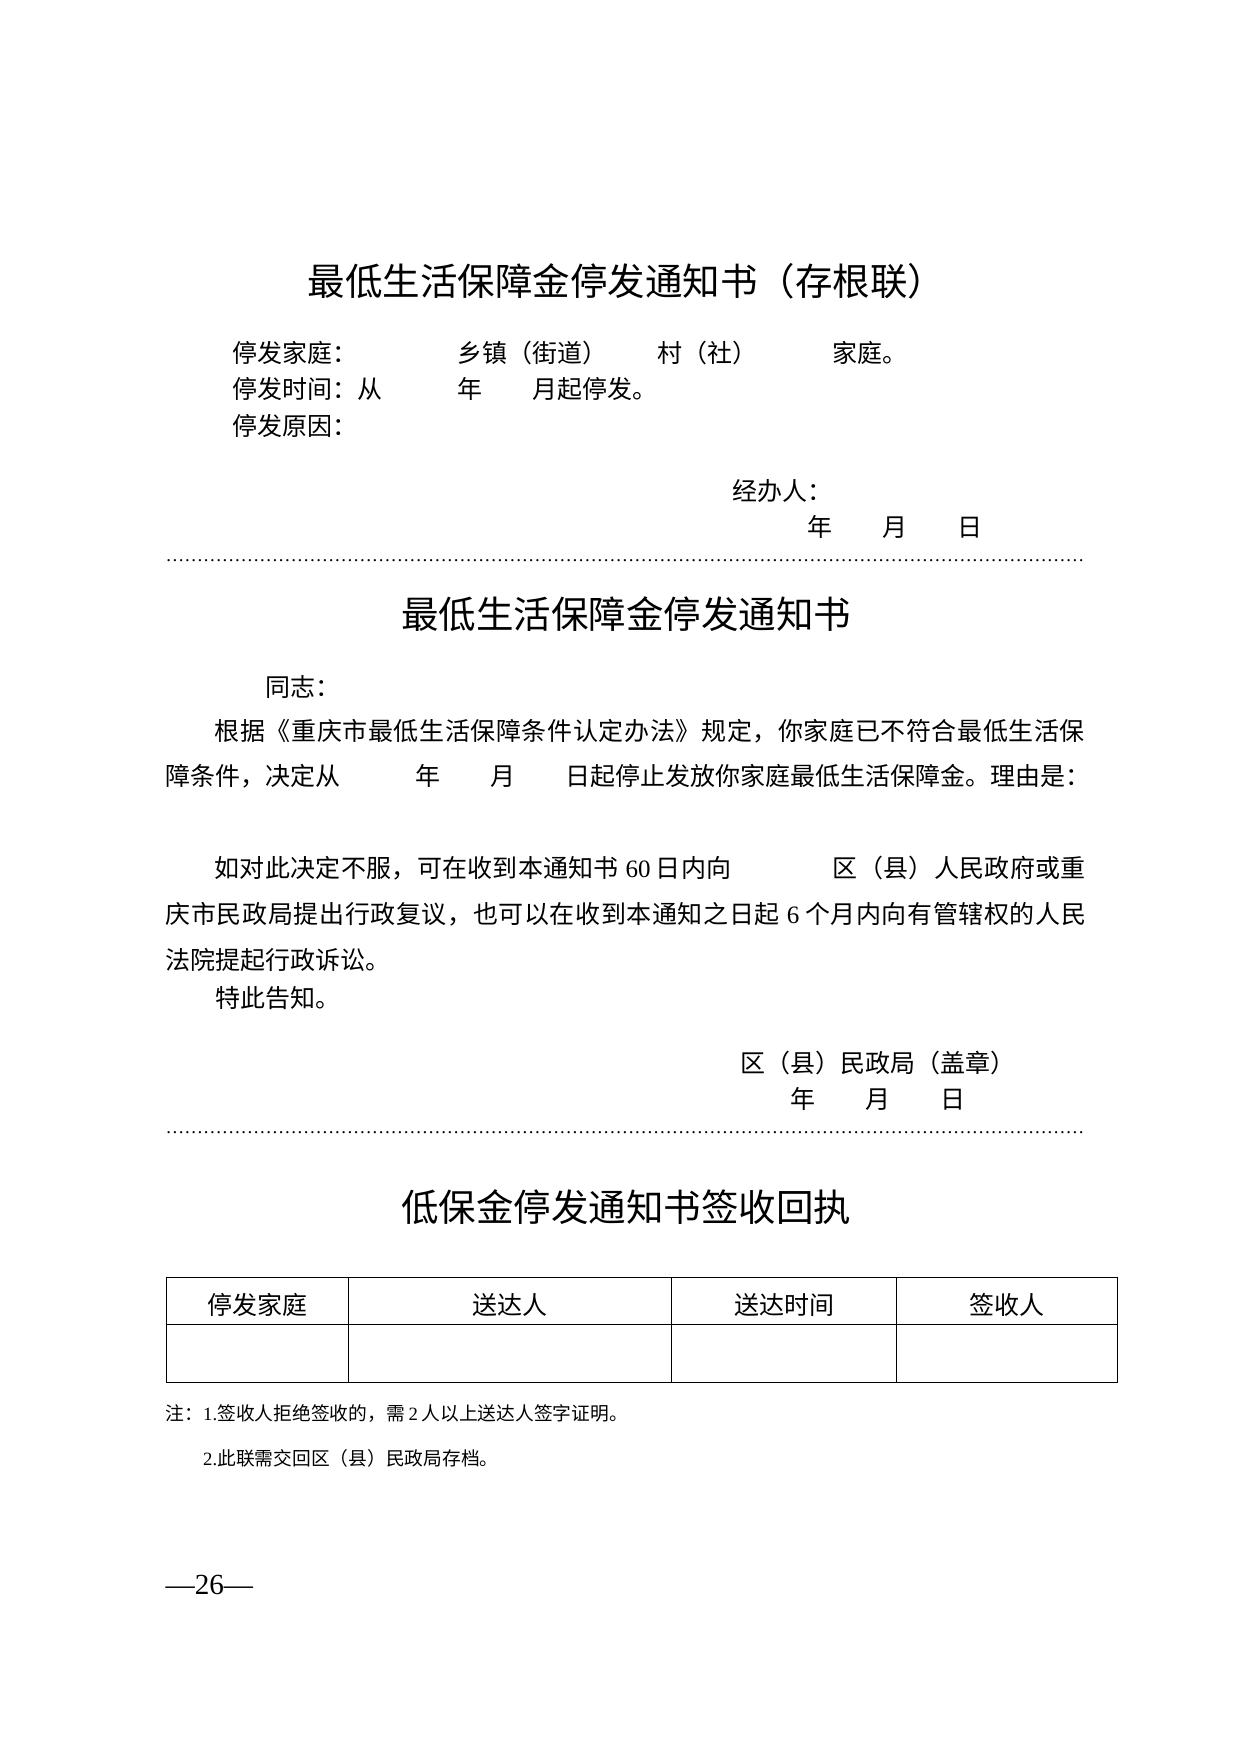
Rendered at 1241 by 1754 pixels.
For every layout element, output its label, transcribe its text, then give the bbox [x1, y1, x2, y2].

table_header 送达时间 [672, 1278, 896, 1324]
text 年 月 日 [182, 507, 1087, 543]
text 年 月 日 [165, 1079, 1087, 1116]
text 停发家庭： 乡镇（街道） 村（社） 家庭。 [182, 333, 1087, 370]
text 根据《重庆市最低生活保障条件认定办法》规定，你家庭已不符合最低生活保障条件，决定从 年 月 日起停止发放你家庭最低生活保障金。理由是： [165, 703, 1087, 795]
text 低保金停发通知书签收回执 [165, 1183, 1087, 1231]
text 经办人： [182, 471, 1087, 507]
text 2.此联需交回区（县）民政局存档。 [165, 1429, 1087, 1475]
table_cell [897, 1325, 1117, 1382]
text 区（县）民政局（盖章） [165, 1043, 1087, 1079]
table_cell [167, 1325, 348, 1382]
text 最低生活保障金停发通知书 [165, 590, 1087, 638]
text 同志： [165, 667, 1087, 703]
text 最低生活保障金停发通知书（存根联） [165, 257, 1087, 305]
table_header 停发家庭 [167, 1278, 348, 1324]
table_cell [672, 1325, 896, 1382]
text 停发原因： [182, 406, 1087, 442]
table_header 签收人 [897, 1278, 1117, 1324]
text ………………………………………………………………………………………………………………………………… [165, 1116, 1087, 1137]
text ………………………………………………………………………………………………………………………………… [165, 543, 1087, 565]
text 特此告知。 [165, 978, 1087, 1014]
table_cell [349, 1325, 671, 1382]
text 如对此决定不服，可在收到本通知书60日内向 区（县）人民政府或重庆市民政局提出行政复议，也可以在收到本通知之日起6个月内向有管辖权的人民法院提起行政诉讼。 [165, 841, 1087, 978]
table_header 送达人 [349, 1278, 671, 1324]
text 停发时间：从 年 月起停发。 [182, 370, 1087, 406]
text 注：1.签收人拒绝签收的，需2人以上送达人签字证明。 [165, 1383, 1087, 1429]
